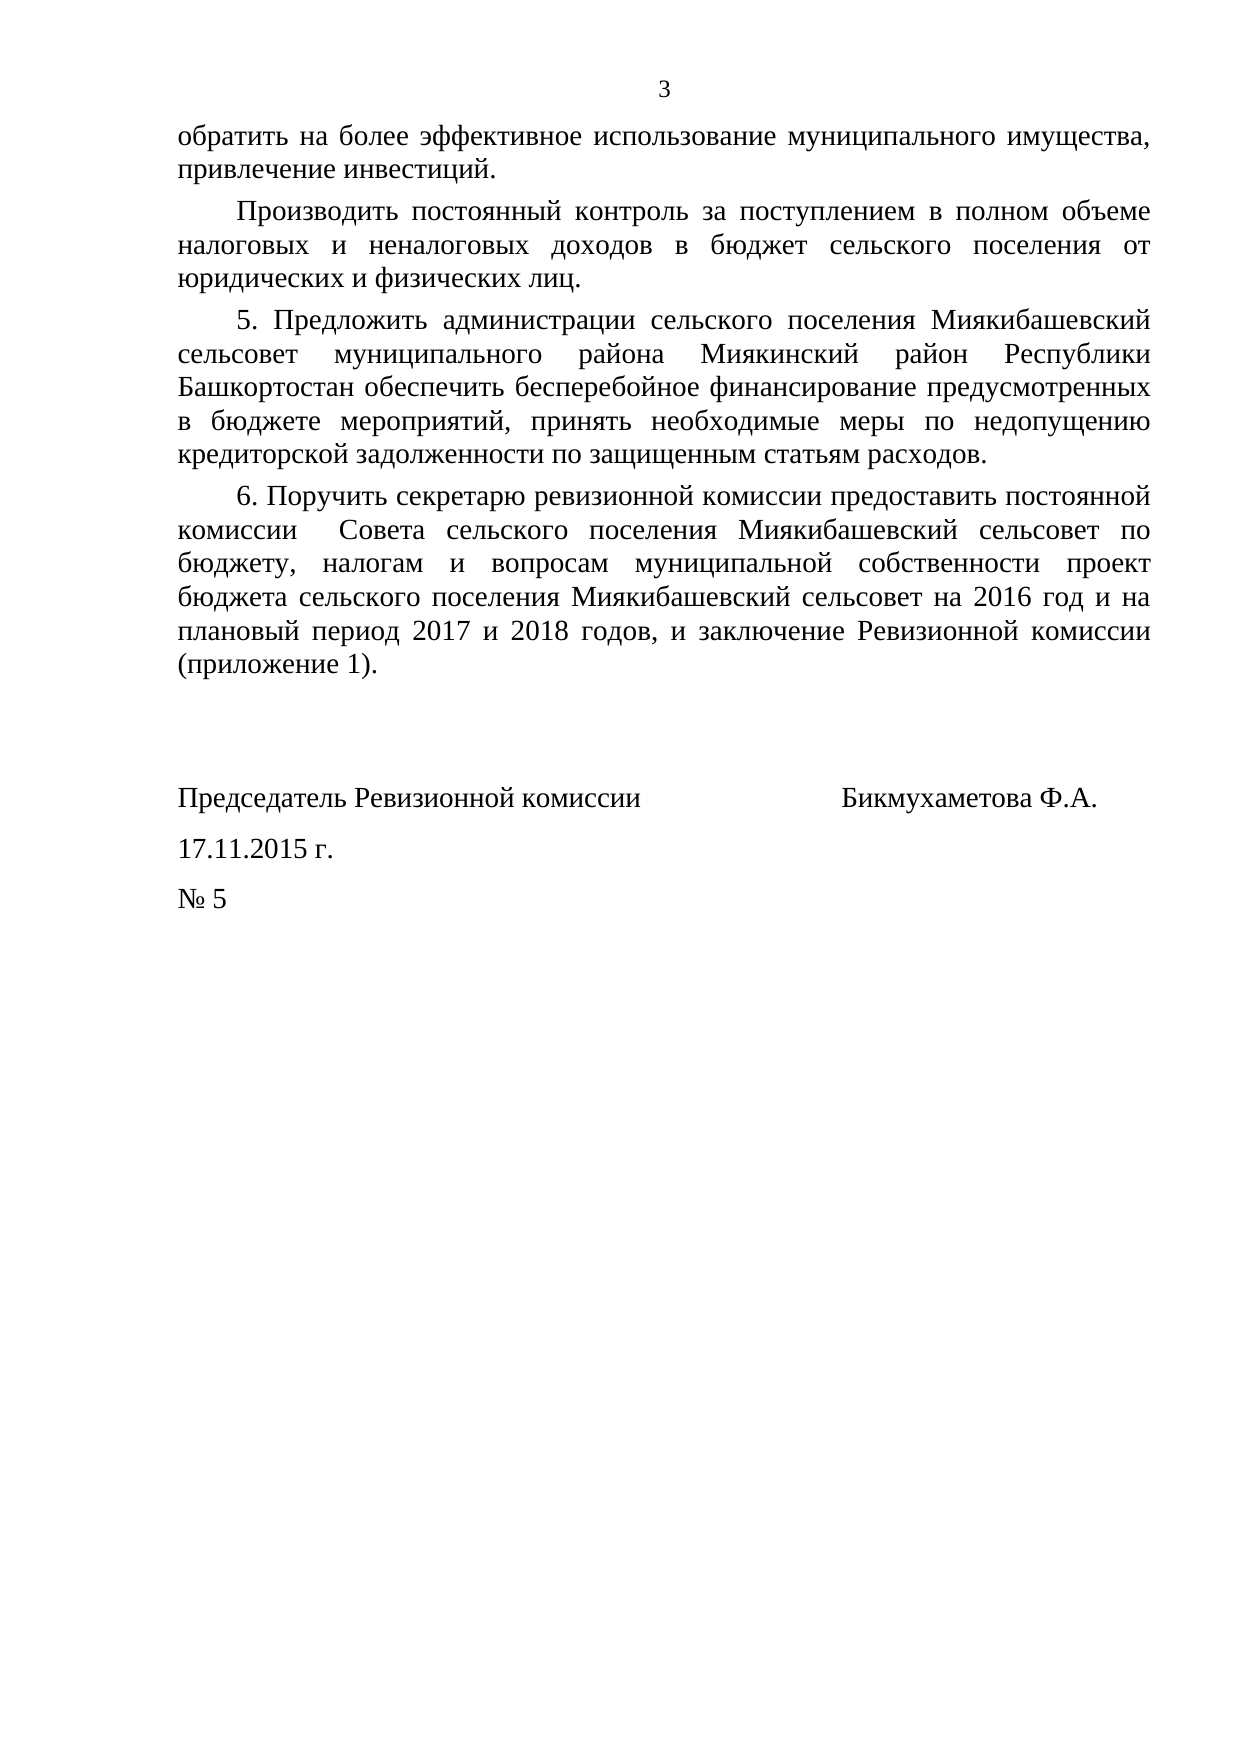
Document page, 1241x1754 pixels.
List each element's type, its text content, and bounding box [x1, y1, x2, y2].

text № 5 [177, 881, 1152, 914]
text Производить постоянный контроль за поступлением в полном объеме налоговых и неналоговых доходов в бюджет сельского поселения от юридических и физических лиц. [177, 193, 1152, 294]
text 6. Поручить секретарю ревизионной комиссии предоставить постоянной комиссии Совета сельского поселения Миякибашевский сельсовет по бюджету, налогам и вопросам муниципальной собственности проект бюджета сельского поселения Миякибашевский сельсовет на 2016 год и на плановый период 2017 и 2018 годов, и заключение Ревизионной комиссии (приложение 1). [177, 478, 1152, 680]
text 5. Предложить администрации сельского поселения Миякибашевский сельсовет муниципального района Миякинский район Республики Башкортостан обеспечить бесперебойное финансирование предусмотренных в бюджете мероприятий, принять необходимые меры по недопущению кредиторской задолженности по защищенным статьям расходов. [177, 302, 1152, 470]
text 17.11.2015 г. [177, 831, 1152, 864]
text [177, 118, 1152, 185]
text Председатель Ревизионной комиссии Бикмухаметова Ф.А. [177, 780, 1152, 814]
